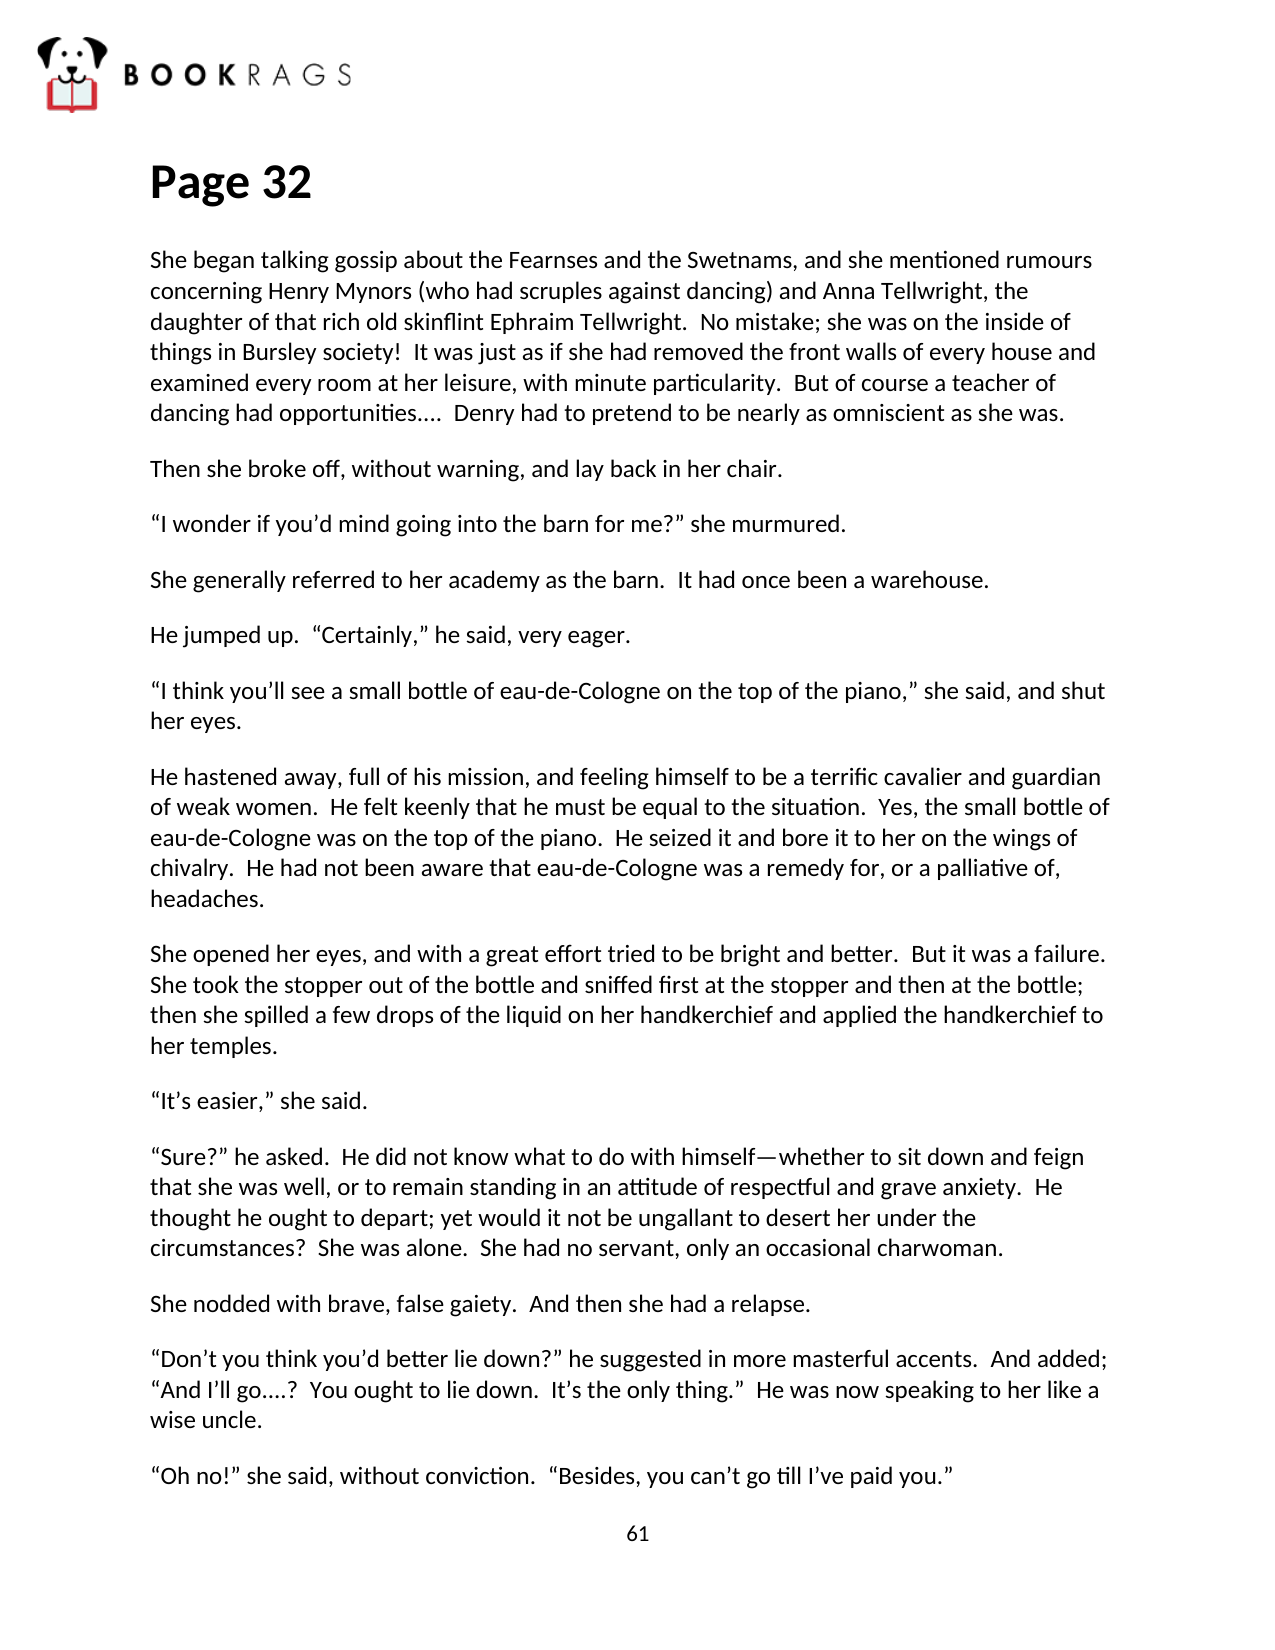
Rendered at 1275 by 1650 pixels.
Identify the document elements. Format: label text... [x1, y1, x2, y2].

text Page 32 [150, 150, 1125, 211]
text “Sure?” he asked. He did not know what to do with himself—­whether to sit down and feign that she was well, or to remain standing in an attitude of respectful and grave anxiety. He thought he ought to depart; yet would it not be ungallant to desert her under the circumstances? She was alone. She had no servant, only an occasional charwoman. [150, 1141, 1125, 1263]
text He jumped up. “Certainly,” he said, very eager. [150, 619, 1125, 650]
text “Don’t you think you’d better lie down?” he suggested in more masterful accents. And added; “And I’ll go....? You ought to lie down. It’s the only thing.” He was now speaking to her like a wise uncle. [150, 1344, 1125, 1435]
text She opened her eyes, and with a great effort tried to be bright and better. But it was a failure. She took the stopper out of the bottle and sniffed first at the stopper and then at the bottle; then she spilled a few drops of the liquid on her handkerchief and applied the handkerchief to her temples. [150, 938, 1125, 1061]
picture [37, 37, 351, 113]
text “It’s easier,” she said. [150, 1086, 1125, 1116]
text “I wonder if you’d mind going into the barn for me?” she murmured. [150, 508, 1125, 539]
text She generally referred to her academy as the barn. It had once been a warehouse. [150, 564, 1125, 594]
text “Oh no!” she said, without conviction. “Besides, you can’t go till I’ve paid you.” [150, 1460, 1125, 1491]
text Then she broke off, without warning, and lay back in her chair. [150, 453, 1125, 483]
text She began talking gossip about the Fearnses and the Swetnams, and she mentioned rumours concerning Henry Mynors (who had scruples against dancing) and Anna Tellwright, the daughter of that rich old skinflint Ephraim Tellwright. No mistake; she was on the inside of things in Bursley society! It was just as if she had removed the front walls of every house and examined every room at her leisure, with minute particularity. But of course a teacher of dancing had opportunities.... Denry had to pretend to be nearly as omniscient as she was. [150, 244, 1125, 428]
text She nodded with brave, false gaiety. And then she had a relapse. [150, 1288, 1125, 1319]
text He hastened away, full of his mission, and feeling himself to be a terrific cavalier and guardian of weak women. He felt keenly that he must be equal to the situation. Yes, the small bottle of eau-de-Cologne was on the top of the piano. He seized it and bore it to her on the wings of chivalry. He had not been aware that eau-de-Cologne was a remedy for, or a palliative of, headaches. [150, 761, 1125, 913]
text “I think you’ll see a small bottle of eau-de-Cologne on the top of the piano,” she said, and shut her eyes. [150, 675, 1125, 736]
